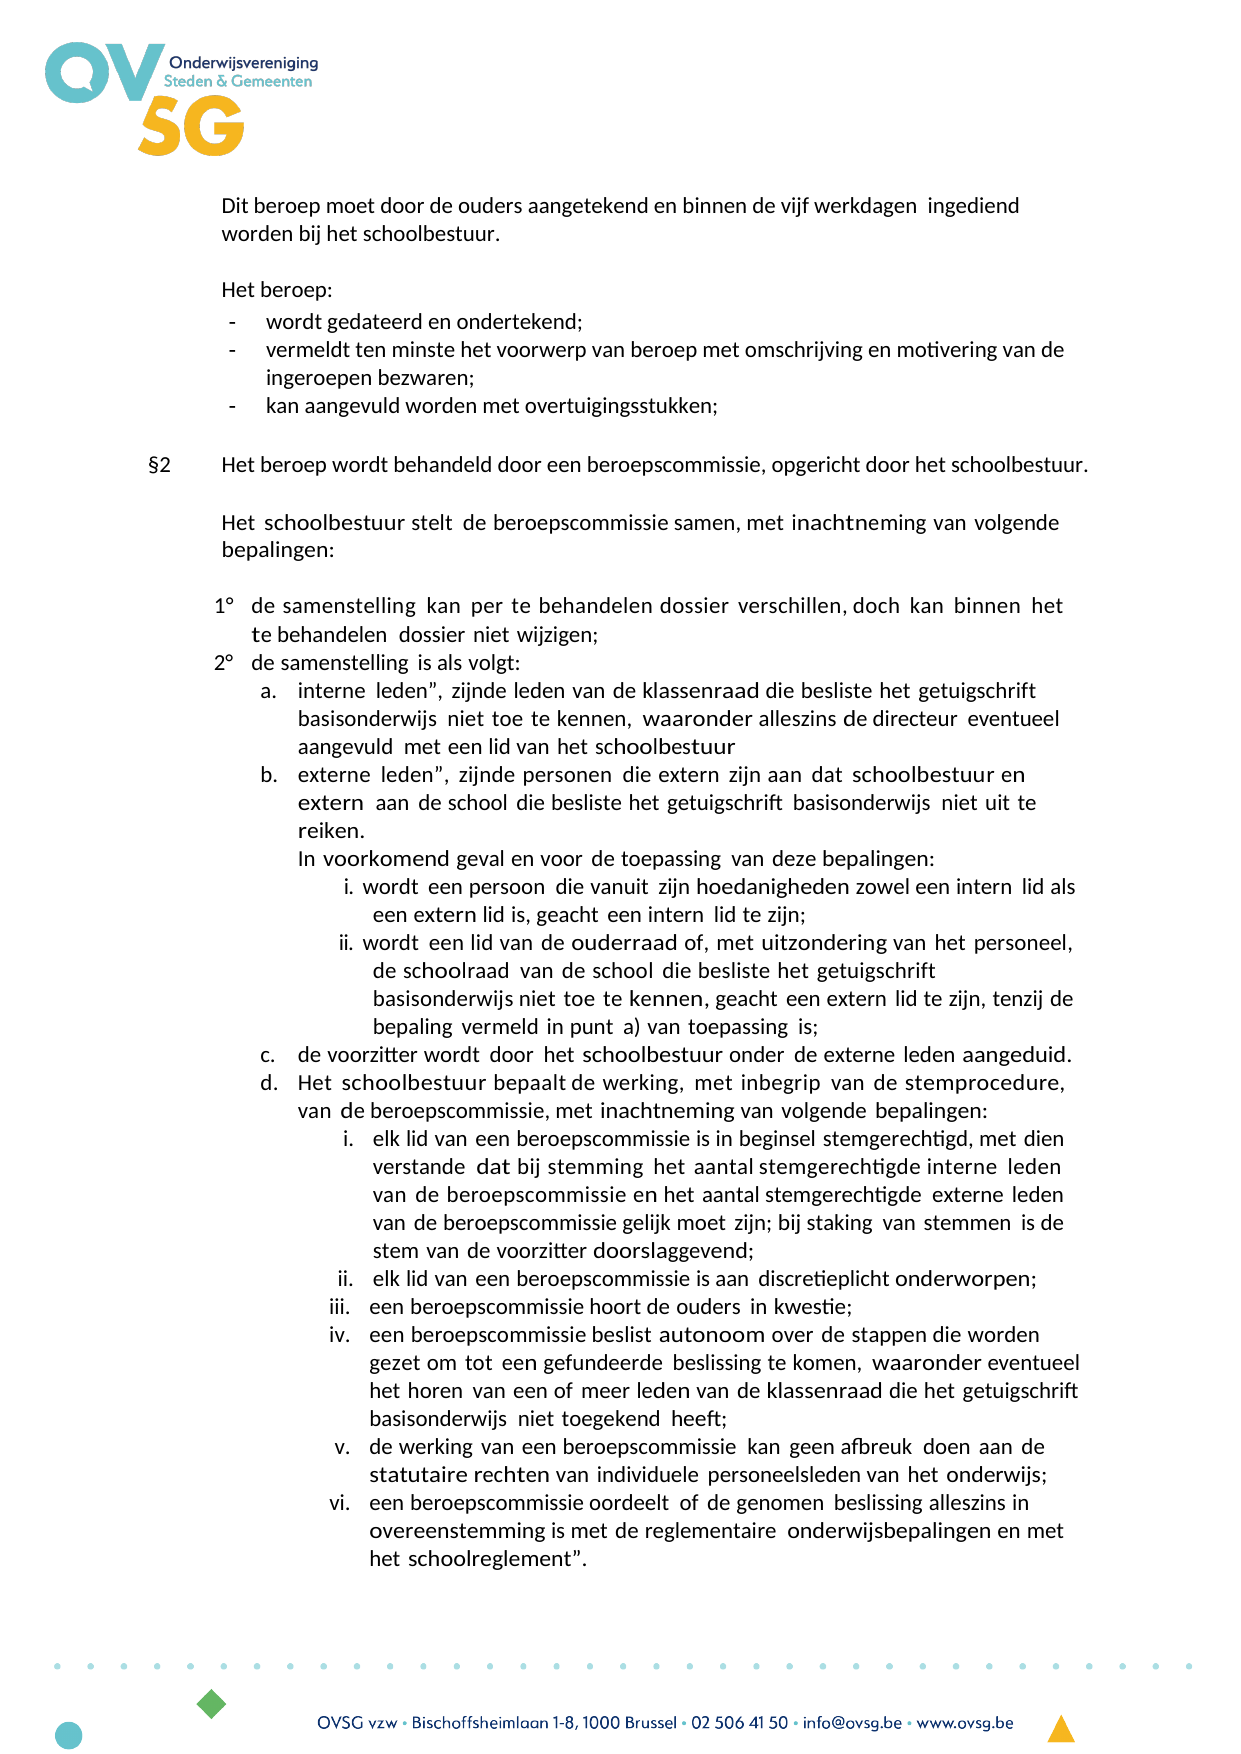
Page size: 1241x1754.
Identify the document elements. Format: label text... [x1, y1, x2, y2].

picture [7, 20, 348, 179]
list de samenstelling is als volgt: [213, 648, 1084, 676]
list een beroepscommissie hoort de ouders in kwestie; [350, 1292, 1085, 1320]
list elk lid van een beroepscommissie is in beginsel stemgerechtigd, met dien verstande dat bij stemming het aantal stemgerechtigde interne leden van de beroepscommissie en het aantal stemgerechtigde externe leden van de beroepscommissie gelijk moet zijn; bij staking van stemmen is de stem van de voorzitter doorslaggevend; [354, 1124, 1084, 1264]
list vermeldt ten minste het voorwerp van beroep met omschrijving en motivering van de ingeroepen bezwaren; [228, 333, 1093, 389]
list een beroepscommissie beslist autonoom over de stappen die worden gezet om tot een gefundeerde beslissing te komen, waaronder eventueel het horen van een of meer leden van de klassenraad die het getuigschrift basisonderwijs niet toegekend heeft; [350, 1320, 1085, 1432]
text §2 Het beroep wordt behandeld door een beroepscommissie, opgericht door het schoolbestuur. [148, 450, 1093, 478]
list externe leden”, zijnde personen die extern zijn aan dat schoolbestuur en extern aan de school die besliste het getuigschrift basisonderwijs niet uit te reiken. In voorkomend geval en voor de toepassing van deze bepalingen: [260, 760, 1084, 872]
list Het schoolbestuur bepaalt de werking, met inbegrip van de stemprocedure, van de beroepscommissie, met inachtneming van volgende bepalingen: [260, 1068, 1084, 1124]
list een beroepscommissie oordeelt of de genomen beslissing alleszins in overeenstemming is met de reglementaire onderwijsbepalingen en met het schoolreglement”. [350, 1488, 1085, 1572]
list Dit beroep moet door de ouders aangetekend en binnen de vijf werkdagen ingediend worden bij het schoolbestuur. [148, 187, 1093, 248]
text Het beroep: [148, 274, 1093, 304]
list interne leden”, zijnde leden van de klassenraad die besliste het getuigschrift basisonderwijs niet toe te kennen, waaronder alleszins de directeur eventueel aangevuld met een lid van het schoolbestuur [260, 676, 1084, 760]
list wordt een lid van de ouderraad of, met uitzondering van het personeel, de schoolraad van de school die besliste het getuigschrift basisonderwijs niet toe te kennen, geacht een extern lid te zijn, tenzij de bepaling vermeld in punt a) van toepassing is; [354, 928, 1084, 1040]
text Het schoolbestuur stelt de beroepscommissie samen, met inachtneming van volgende bepalingen: [221, 508, 1084, 564]
list de werking van een beroepscommissie kan geen afbreuk doen aan de statutaire rechten van individuele personeelsleden van het onderwijs; [350, 1432, 1085, 1488]
list de voorzitter wordt door het schoolbestuur onder de externe leden aangeduid. [260, 1040, 1084, 1068]
list wordt gedateerd en ondertekend; [228, 307, 1093, 333]
list elk lid van een beroepscommissie is aan discretieplichtonderworpen; [354, 1264, 1084, 1292]
list wordt een persoon die vanuit zijn hoedanigheden zowel een intern lid als een extern lid is, geacht een intern lid te zijn; [354, 872, 1084, 928]
list de samenstelling kan per te behandelen dossier verschillen, doch kan binnen het te behandelen dossier niet wijzigen; [213, 592, 1084, 648]
list kan aangevuld worden met overtuigingsstukken; [228, 389, 1093, 419]
picture [13, 1657, 1228, 1754]
